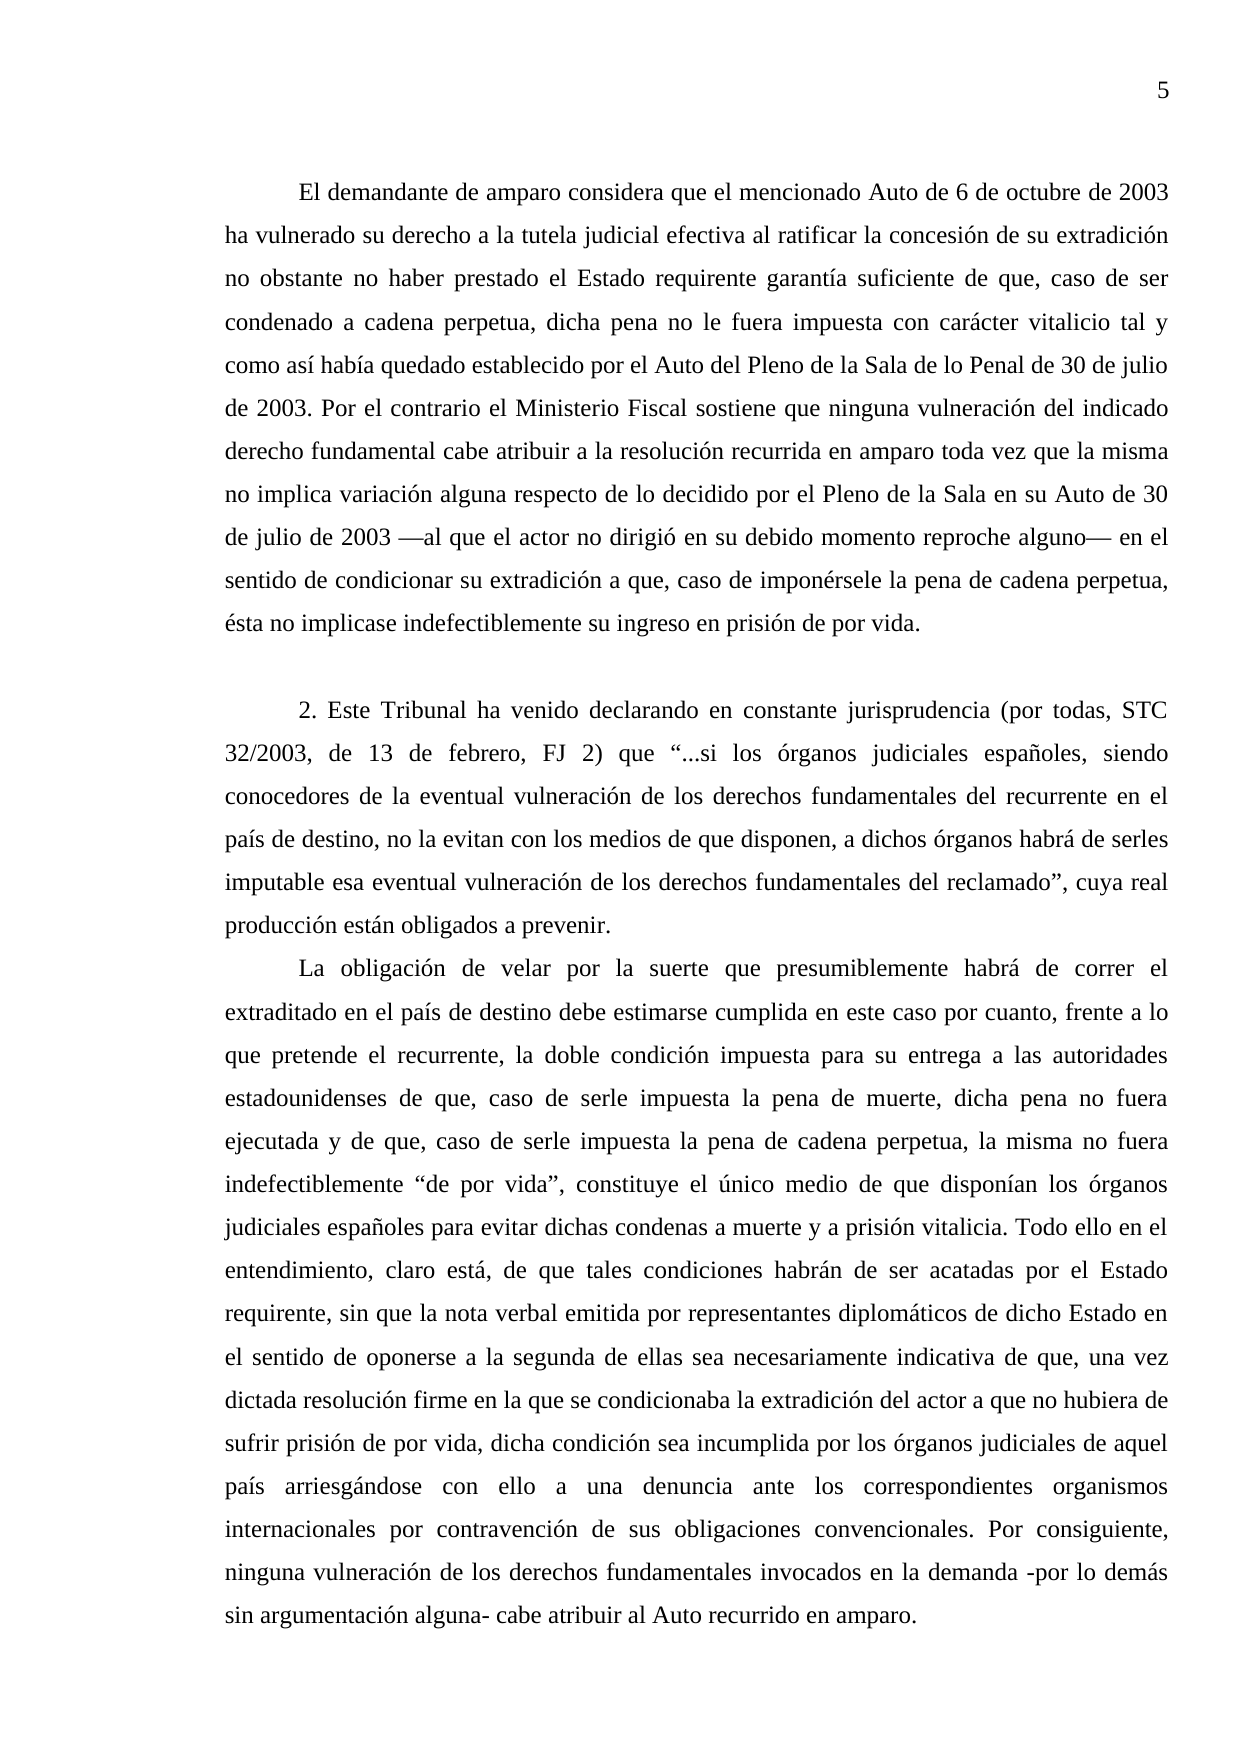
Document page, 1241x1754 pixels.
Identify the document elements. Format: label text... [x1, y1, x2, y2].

text El demandante de amparo considera que el mencionado Auto de 6 de octubre de 2003 ha vulnerado su derecho a la tutela judicial efectiva al ratificar la concesión de su extradición no obstante no haber prestado el Estado requirente garantía suficiente de que, caso de ser condenado a cadena perpetua, dicha pena no le fuera impuesta con carácter vitalicio tal y como así había quedado establecido por el Auto del Pleno de la Sala de lo Penal de 30 de julio de 2003. Por el contrario el Ministerio Fiscal sostiene que ninguna vulneración del indicado derecho fundamental cabe atribuir a la resolución recurrida en amparo toda vez que la misma no implica variación alguna respecto de lo decidido por el Pleno de la Sala en su Auto de 30 de julio de 2003 —al que el actor no dirigió en su debido momento reproche alguno— en el sentido de condicionar su extradición a que, caso de imponérsele la pena de cadena perpetua, ésta no implicase indefectiblemente su ingreso en prisión de por vida. [224, 177, 1169, 637]
text La obligación de velar por la suerte que presumiblemente habrá de correr el extraditado en el país de destino debe estimarse cumplida en este caso por cuanto, frente a lo que pretende el recurrente, la doble condición impuesta para su entrega a las autoridades estadounidenses de que, caso de serle impuesta la pena de muerte, dicha pena no fuera ejecutada y de que, caso de serle impuesta la pena de cadena perpetua, la misma no fuera indefectiblemente “de por vida”, constituye el único medio de que disponían los órganos judiciales españoles para evitar dichas condenas a muerte y a prisión vitalicia. Todo ello en el entendimiento, claro está, de que tales condiciones habrán de ser acatadas por el Estado requirente, sin que la nota verbal emitida por representantes diplomáticos de dicho Estado en el sentido de oponerse a la segunda de ellas sea necesariamente indicativa de que, una vez dictada resolución firme en la que se condicionaba la extradición del actor a que no hubiera de sufrir prisión de por vida, dicha condición sea incumplida por los órganos judiciales de aquel país arriesgándose con ello a una denuncia ante los correspondientes organismos internacionales por contravención de sus obligaciones convencionales. Por consiguiente, ninguna vulneración de los derechos fundamentales invocados en la demanda -por lo demás sin argumentación alguna- cabe atribuir al Auto recurrido en amparo. [224, 953, 1169, 1629]
text 2. Este Tribunal ha venido declarando en constante jurisprudencia (por todas, STC 32/2003, de 13 de febrero, FJ 2) que “...si los órganos judiciales españoles, siendo conocedores de la eventual vulneración de los derechos fundamentales del recurrente en el país de destino, no la evitan con los medios de que disponen, a dichos órganos habrá de serles imputable esa eventual vulneración de los derechos fundamentales del reclamado”, cuya real producción están obligados a prevenir. [224, 695, 1169, 939]
